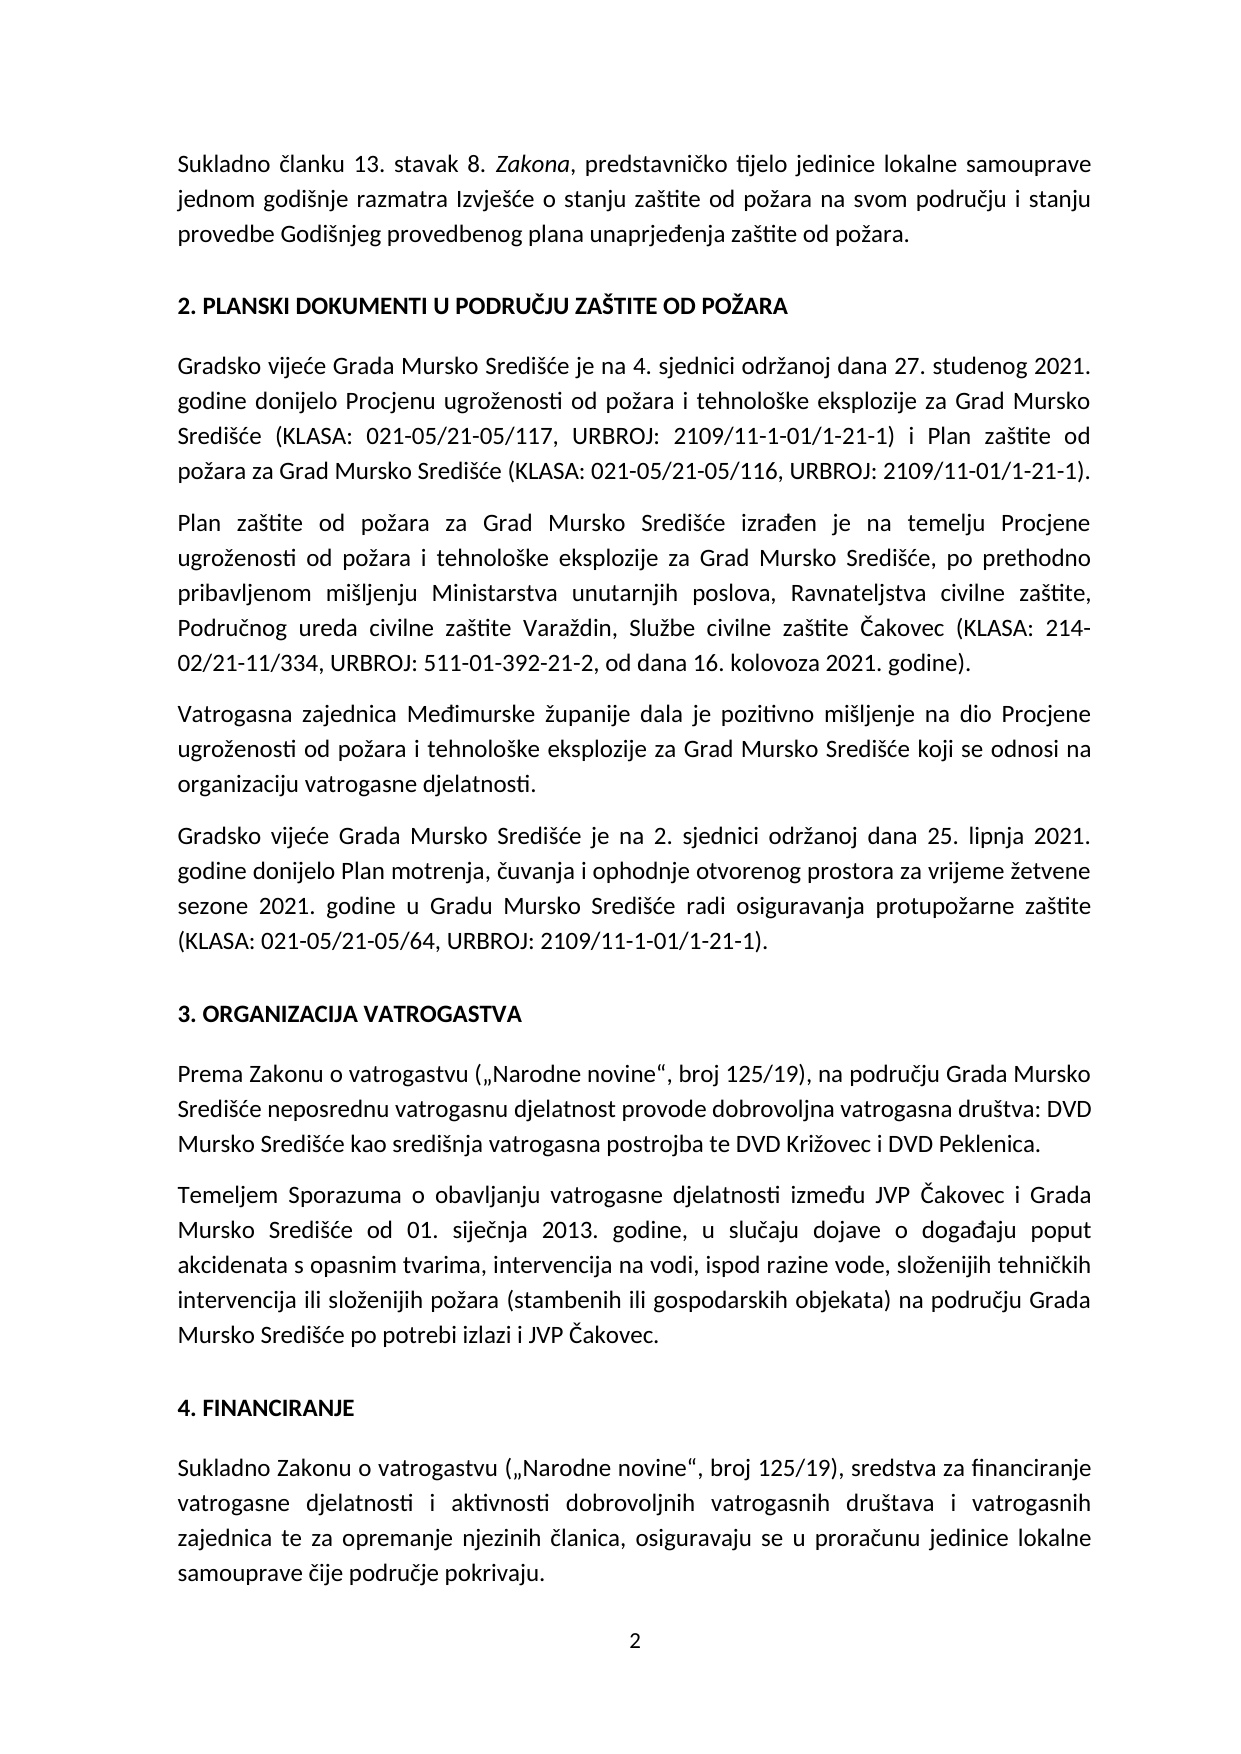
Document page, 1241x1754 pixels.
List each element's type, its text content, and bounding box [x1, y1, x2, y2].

text Gradsko vijeće Grada Mursko Središće je na 2. sjednici održanoj dana 25. lipnja 2021. godine donijelo Plan motrenja, čuvanja i ophodnje otvorenog prostora za vrijeme žetvene sezone 2021. godine u Gradu Mursko Središće radi osiguravanja protupožarne zaštite (KLASA: 021-05/21-05/64, URBROJ: 2109/11-1-01/1-21-1). [177, 820, 1092, 956]
text Sukladno Zakonu o vatrogastvu („Narodne novine“, broj 125/19), sredstva za financiranje vatrogasne djelatnosti i aktivnosti dobrovoljnih vatrogasnih društava i vatrogasnih zajednica te za opremanje njezinih članica, osiguravaju se u proračunu jedinice lokalne samouprave čije područje pokrivaju. [177, 1452, 1092, 1587]
text Plan zaštite od požara za Grad Mursko Središće izrađen je na temelju Procjene ugroženosti od požara i tehnološke eksplozije za Grad Mursko Središće, po prethodno pribavljenom mišljenju Ministarstva unutarnjih poslova, Ravnateljstva civilne zaštite, Područnog ureda civilne zaštite Varaždin, Službe civilne zaštite Čakovec (KLASA: 214-02/21-11/334, URBROJ: 511-01-392-21-2, od dana 16. kolovoza 2021. godine). [177, 507, 1092, 677]
subtitle FINANCIRANJE [177, 1392, 1092, 1422]
text Vatrogasna zajednica Međimurske županije dala je pozitivno mišljenje na dio Procjene ugroženosti od požara i tehnološke eksplozije za Grad Mursko Središće koji se odnosi na organizaciju vatrogasne djelatnosti. [177, 698, 1092, 799]
text Temeljem Sporazuma o obavljanju vatrogasne djelatnosti između JVP Čakovec i Grada Mursko Središće od 01. siječnja 2013. godine, u slučaju dojave o događaju poput akcidenata s opasnim tvarima, intervencija na vodi, ispod razine vode, složenijih tehničkih intervencija ili složenijih požara (stambenih ili gospodarskih objekata) na području Grada Mursko Središće po potrebi izlazi i JVP Čakovec. [177, 1179, 1092, 1350]
subtitle PLANSKI DOKUMENTI U PODRUČJU ZAŠTITE OD POŽARA [177, 290, 1092, 321]
text Prema Zakonu o vatrogastvu („Narodne novine“, broj 125/19), na području Grada Mursko Središće neposrednu vatrogasnu djelatnost provode dobrovoljna vatrogasna društva: DVD Mursko Središće kao središnja vatrogasna postrojba te DVD Križovec i DVD Peklenica. [177, 1058, 1092, 1158]
text Gradsko vijeće Grada Mursko Središće je na 4. sjednici održanoj dana 27. studenog 2021. godine donijelo Procjenu ugroženosti od požara i tehnološke eksplozije za Grad Mursko Središće (KLASA: 021-05/21-05/117, URBROJ: 2109/11-1-01/1-21-1) i Plan zaštite od požara za Grad Mursko Središće (KLASA: 021-05/21-05/116, URBROJ: 2109/11-01/1-21-1). [177, 350, 1092, 486]
text Sukladno članku 13. stavak 8. Zakona, predstavničko tijelo jedinice lokalne samouprave jednom godišnje razmatra Izvješće o stanju zaštite od požara na svom području i stanju provedbe Godišnjeg provedbenog plana unaprjeđenja zaštite od požara. [177, 148, 1092, 248]
subtitle ORGANIZACIJA VATROGASTVA [177, 998, 1092, 1028]
